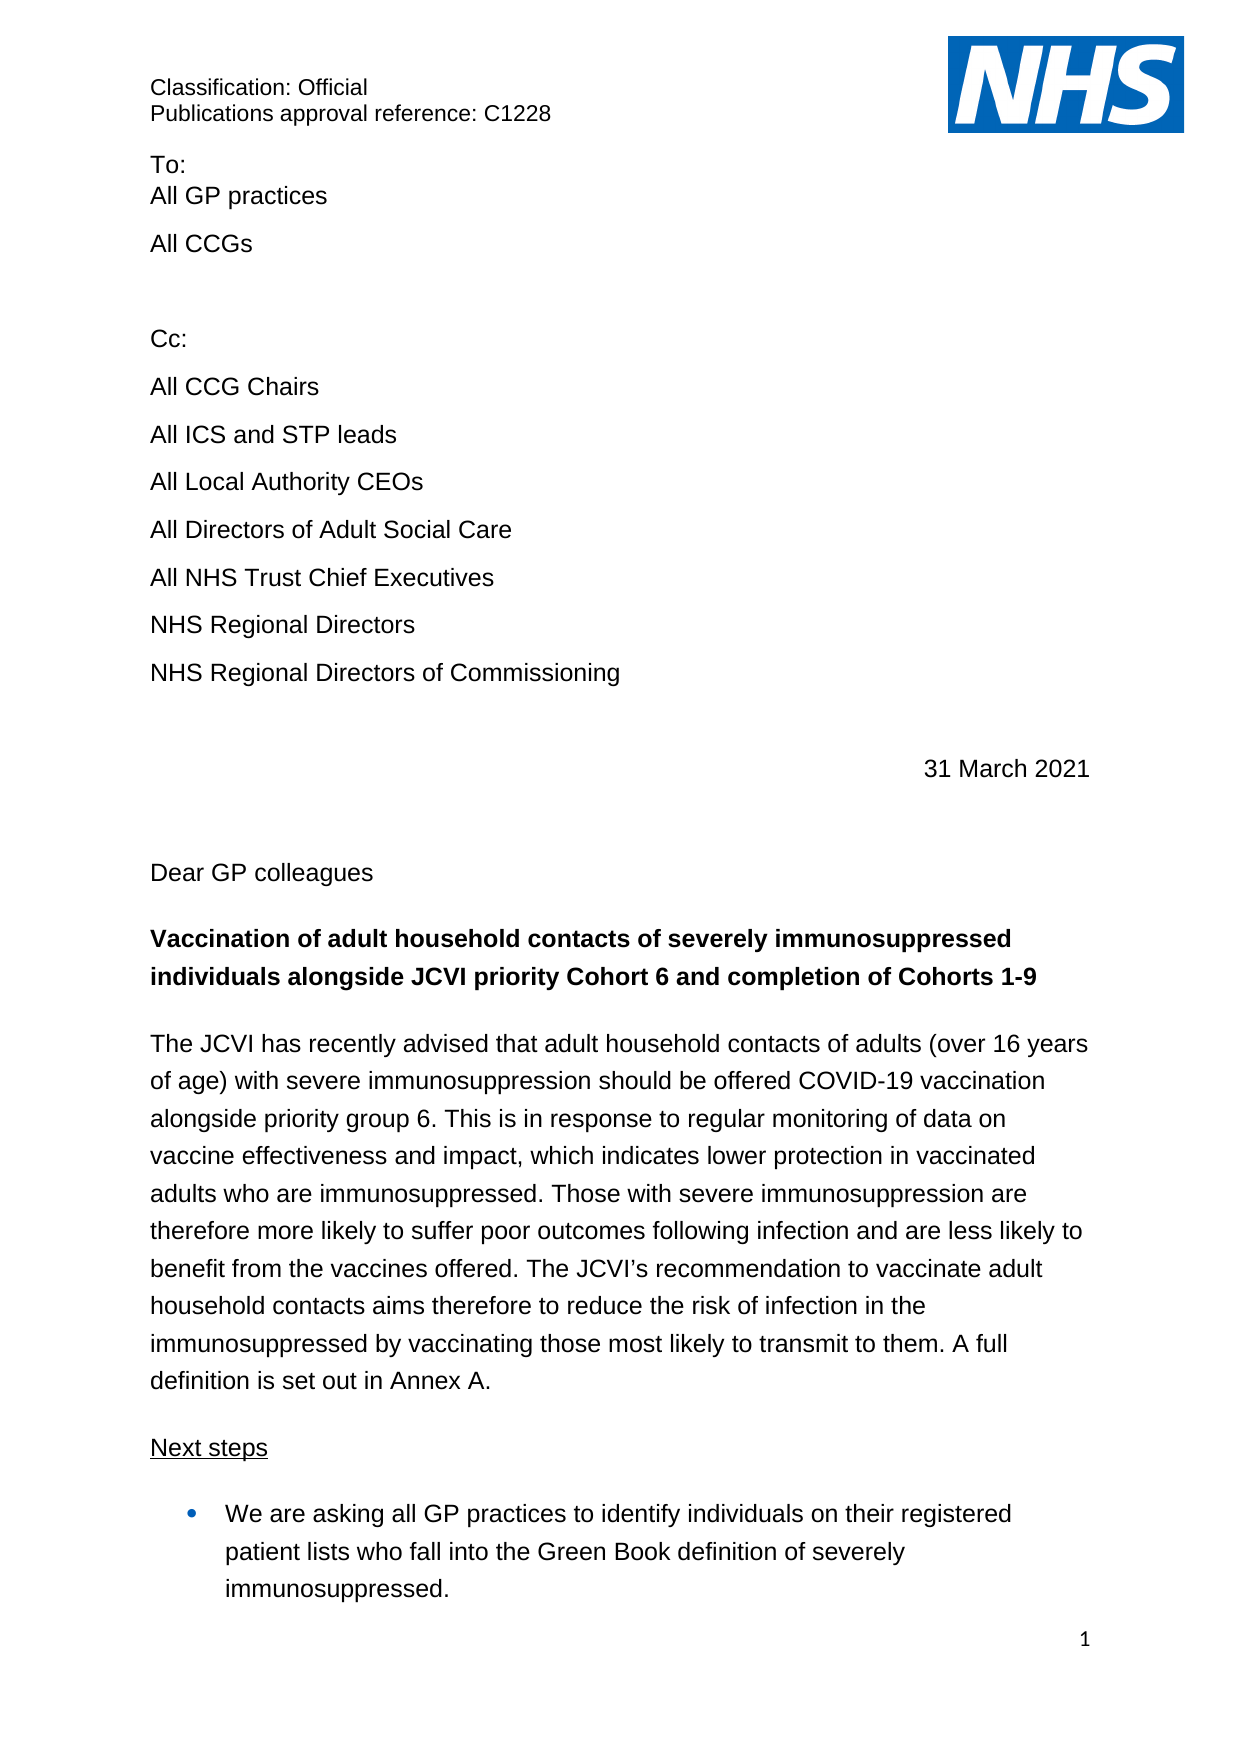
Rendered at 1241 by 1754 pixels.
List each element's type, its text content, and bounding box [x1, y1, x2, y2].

text Vaccination of adult household contacts of severely immunosuppressed individuals alongside JCVI priority Cohort 6 and completion of Cohorts 1-9 [150, 916, 1090, 991]
list We are asking all GP practices to identify individuals on their registered patient lists who fall into the Green Book definition of severely immunosuppressed. [187, 1491, 1090, 1603]
picture [948, 36, 1185, 133]
text NHS Regional Directors of Commissioning [150, 658, 1090, 687]
text Next steps [150, 1424, 1090, 1461]
text 31 March 2021 [150, 753, 1090, 782]
text All CCGs [150, 229, 1090, 257]
text All Directors of Adult Social Care [150, 515, 1090, 544]
text All Local Authority CEOs [150, 467, 1090, 496]
text The JCVI has recently advised that adult household contacts of adults (over 16 years of age) with severe immunosuppression should be offered COVID-19 vaccination alongside priority group 6. This is in response to regular monitoring of data on vaccine effectiveness and impact, which indicates lower protection in vaccinated adults who are immunosuppressed. Those with severe immunosuppression are therefore more likely to suffer poor outcomes following infection and are less likely to benefit from the vaccines offered. The JCVI’s recommendation to vaccinate adult household contacts aims therefore to reduce the risk of infection in the immunosuppressed by vaccinating those most likely to transmit to them. A full definition is set out in Annex A. [150, 1020, 1090, 1395]
text NHS Regional Directors [150, 610, 1090, 639]
text Cc: [150, 324, 1090, 353]
text Dear GP colleagues [150, 849, 1090, 886]
text To: All GP practices [150, 150, 1090, 210]
text All CCG Chairs [150, 372, 1090, 401]
text All NHS Trust Chief Executives [150, 563, 1090, 591]
text All ICS and STP leads [150, 419, 1090, 448]
